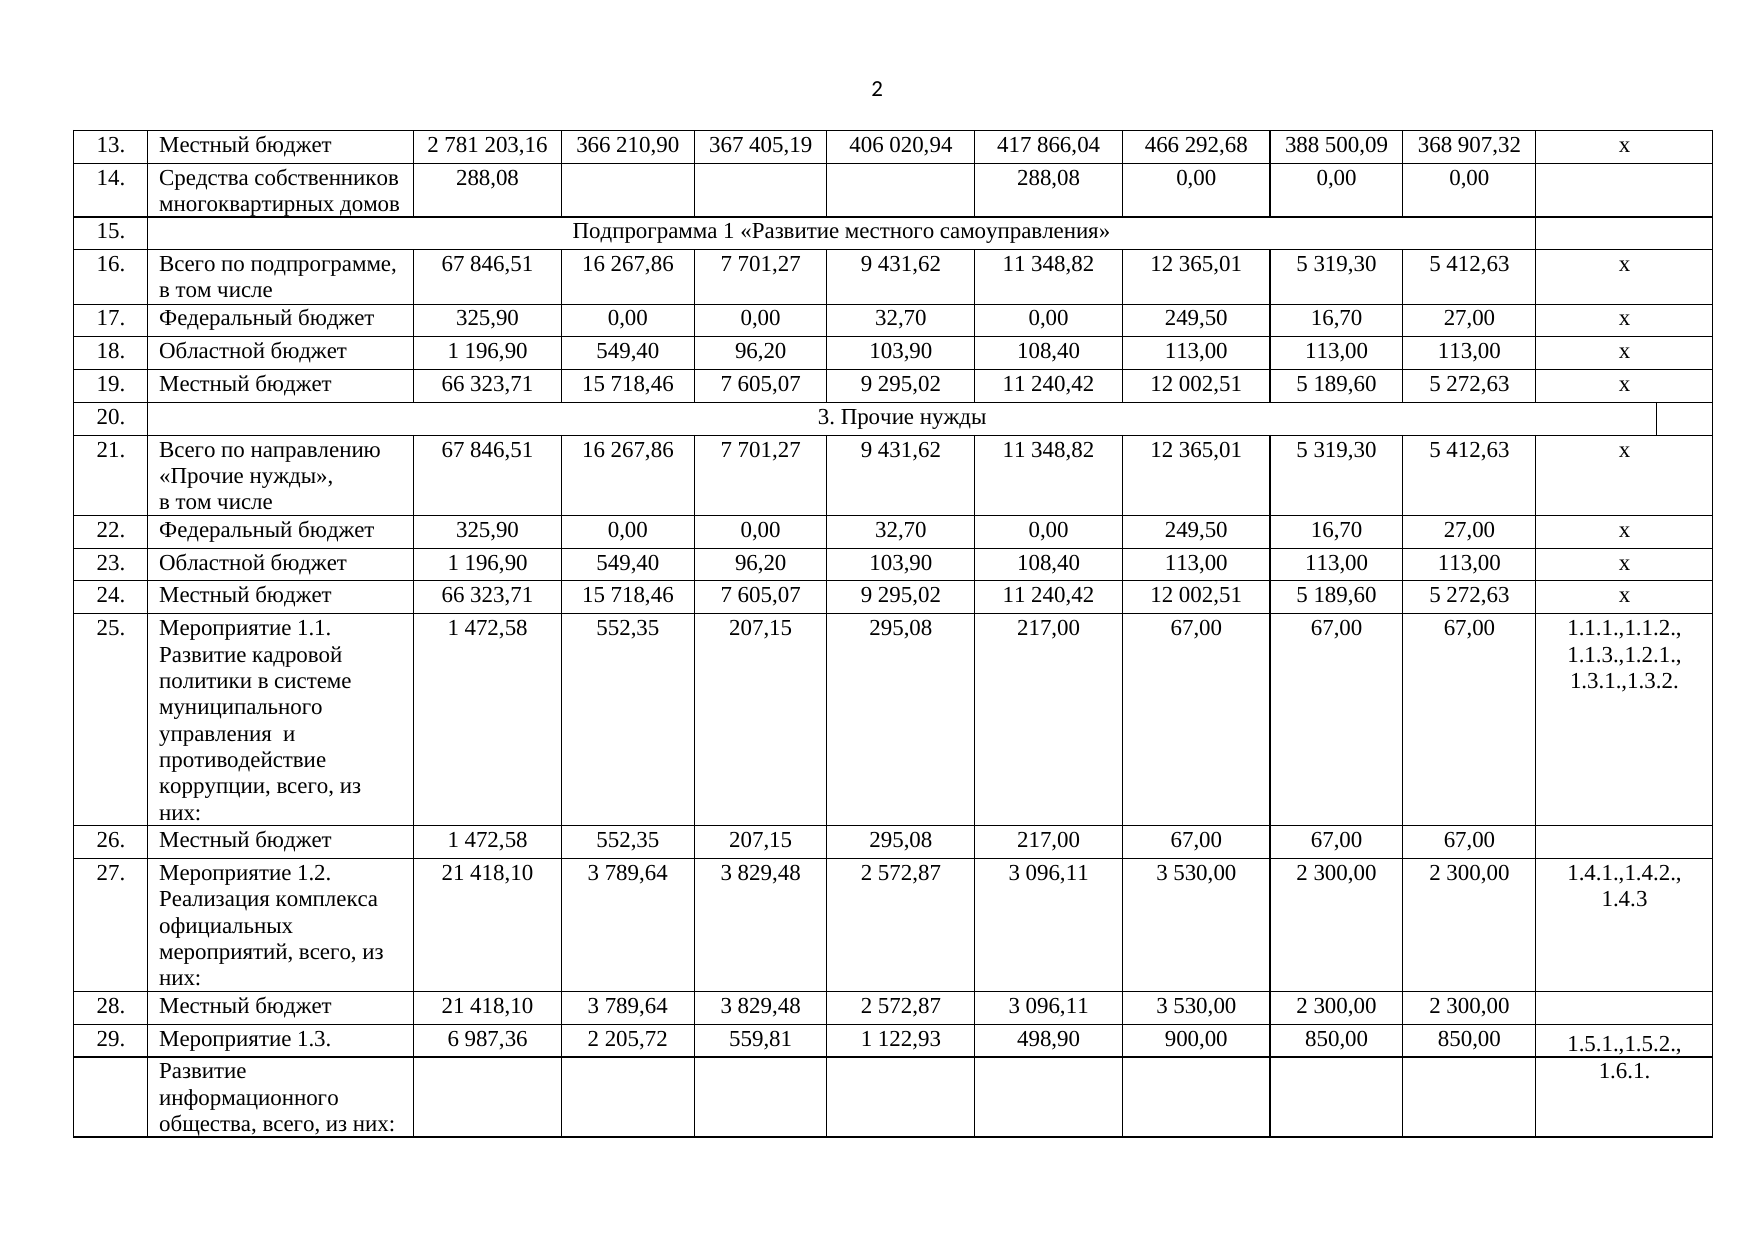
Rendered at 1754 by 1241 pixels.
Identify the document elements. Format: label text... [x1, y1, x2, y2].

table_cell 22. [74, 516, 147, 548]
table_cell [695, 164, 826, 216]
table_cell 3 789,64 [562, 992, 694, 1023]
table_cell 325,90 [414, 516, 561, 548]
table_cell 466 292,68 [1123, 131, 1269, 163]
table_cell [1536, 164, 1712, 216]
table_cell Федеральный бюджет [148, 516, 413, 548]
table_cell 15 718,46 [562, 581, 694, 613]
table_cell 7 701,27 [695, 436, 826, 515]
table_cell Мероприятие 1.1. Развитие кадровой политики в системе муниципального управления и противодействие коррупции, всего, из них: [148, 614, 413, 825]
table_cell 29. [74, 1025, 147, 1056]
table_cell 113,00 [1123, 549, 1269, 580]
table_cell 7 605,07 [695, 370, 826, 402]
table_cell 11 240,42 [975, 370, 1122, 402]
table_cell Областной бюджет [148, 337, 413, 369]
table_cell 3 829,48 [695, 992, 826, 1023]
table_cell 1 472,58 [414, 826, 561, 858]
table_cell 0,00 [562, 516, 694, 548]
table_cell 18. [74, 337, 147, 369]
table_cell Мероприятие 1.3. [148, 1025, 413, 1056]
table_cell 549,40 [562, 549, 694, 580]
table_cell 1 196,90 [414, 549, 561, 580]
table_cell 1 122,93 [827, 1025, 974, 1056]
table_cell 0,00 [562, 305, 694, 336]
table_cell Всего по подпрограмме, в том числе [148, 250, 413, 303]
table_cell 3 789,64 [562, 859, 694, 991]
table_cell 368 907,32 [1403, 131, 1535, 163]
table_cell 295,08 [827, 614, 974, 825]
table_cell 3 530,00 [1123, 859, 1269, 991]
table_cell 66 323,71 [414, 370, 561, 402]
table_cell Областной бюджет [148, 549, 413, 580]
table_cell 14. [74, 164, 147, 216]
table_cell 67,00 [1271, 826, 1402, 858]
table_cell 67,00 [1123, 826, 1269, 858]
table_cell 67 846,51 [414, 436, 561, 515]
table_cell Местный бюджет [148, 581, 413, 613]
table_cell 19. [74, 370, 147, 402]
table_cell 96,20 [695, 549, 826, 580]
table_cell x [1536, 250, 1712, 303]
table_cell 23. [74, 549, 147, 580]
table_cell 11 348,82 [975, 250, 1122, 303]
table_cell 16. [74, 250, 147, 303]
table_cell 1.4.1.,1.4.2., 1.4.3 [1536, 859, 1712, 991]
table_cell 113,00 [1403, 549, 1535, 580]
table_cell 12 002,51 [1123, 370, 1269, 402]
table_cell 367 405,19 [695, 131, 826, 163]
table_cell 0,00 [1403, 164, 1535, 216]
table_cell Подпрограмма 1 «Развитие местного самоуправления» [148, 218, 1535, 249]
table_cell Местный бюджет [148, 826, 413, 858]
table_cell 108,40 [975, 337, 1122, 369]
table_cell 15 718,46 [562, 370, 694, 402]
table_cell 9 431,62 [827, 436, 974, 515]
table_cell 325,90 [414, 305, 561, 336]
table_cell 9 295,02 [827, 370, 974, 402]
table_cell 113,00 [1123, 337, 1269, 369]
table_cell 32,70 [827, 305, 974, 336]
table_cell [1536, 218, 1712, 249]
table_cell 27. [74, 859, 147, 991]
table_cell 2 572,87 [827, 859, 974, 991]
table_cell 96,20 [695, 337, 826, 369]
table_cell 7 605,07 [695, 581, 826, 613]
table_cell 67 846,51 [414, 250, 561, 303]
table_cell 5 319,30 [1271, 250, 1402, 303]
table_cell 16,70 [1271, 305, 1402, 336]
table_cell 11 348,82 [975, 436, 1122, 515]
table_cell 0,00 [975, 305, 1122, 336]
table_cell Местный бюджет [148, 370, 413, 402]
table_cell Федеральный бюджет [148, 305, 413, 336]
table_cell 6 987,36 [414, 1025, 561, 1056]
table_cell 5 412,63 [1403, 436, 1535, 515]
table_cell 21. [74, 436, 147, 515]
table_cell 850,00 [1403, 1025, 1535, 1056]
table_cell x [1536, 337, 1712, 369]
table_cell 7 701,27 [695, 250, 826, 303]
table_cell [827, 1058, 974, 1136]
table_cell 1.1.1.,1.1.2., 1.1.3.,1.2.1., 1.3.1.,1.3.2. [1536, 614, 1712, 825]
table_cell 20. [74, 403, 147, 435]
table_cell 1 472,58 [414, 614, 561, 825]
table_cell 2 300,00 [1271, 992, 1402, 1023]
table_cell 559,81 [695, 1025, 826, 1056]
table_cell [1123, 1058, 1269, 1136]
table_cell 28. [74, 992, 147, 1023]
table_cell 0,00 [695, 305, 826, 336]
table_cell 207,15 [695, 614, 826, 825]
table_cell 11 240,42 [975, 581, 1122, 613]
table_cell 1.6.1. [1536, 1058, 1712, 1136]
table_cell 552,35 [562, 826, 694, 858]
table_cell 5 272,63 [1403, 370, 1535, 402]
table_cell [975, 1058, 1122, 1136]
table_cell [1536, 826, 1712, 858]
table_cell 32,70 [827, 516, 974, 548]
table_cell 2 300,00 [1271, 859, 1402, 991]
table_cell 66 323,71 [414, 581, 561, 613]
table_cell x [1536, 581, 1712, 613]
table_cell 103,90 [827, 337, 974, 369]
table_cell 9 295,02 [827, 581, 974, 613]
table_cell 388 500,09 [1271, 131, 1402, 163]
table_cell 21 418,10 [414, 859, 561, 991]
table_cell [1271, 1058, 1402, 1136]
table_cell 3. Прочие нужды [148, 403, 1656, 435]
table_cell 207,15 [695, 826, 826, 858]
table_cell 288,08 [975, 164, 1122, 216]
table_cell [414, 1058, 561, 1136]
table_cell 113,00 [1403, 337, 1535, 369]
table_cell 67,00 [1403, 614, 1535, 825]
table_cell x [1536, 305, 1712, 336]
table_cell Всего по направлению «Прочие нужды», в том числе [148, 436, 413, 515]
table_cell 0,00 [1123, 164, 1269, 216]
table_cell 16 267,86 [562, 250, 694, 303]
table_cell x [1536, 131, 1712, 163]
table_cell 417 866,04 [975, 131, 1122, 163]
table_cell 16,70 [1271, 516, 1402, 548]
table_cell 406 020,94 [827, 131, 974, 163]
table_cell 26. [74, 826, 147, 858]
table_cell 0,00 [695, 516, 826, 548]
table_cell 295,08 [827, 826, 974, 858]
table_cell 3 096,11 [975, 859, 1122, 991]
table_cell Развитие информационного общества, всего, из них: [148, 1058, 413, 1136]
table_cell 103,90 [827, 549, 974, 580]
table_cell 67,00 [1123, 614, 1269, 825]
table_cell Местный бюджет [148, 992, 413, 1023]
table_cell 67,00 [1403, 826, 1535, 858]
table_cell 2 781 203,16 [414, 131, 561, 163]
table_cell x [1536, 436, 1712, 515]
table_cell 5 189,60 [1271, 581, 1402, 613]
table_cell Средства собственников многоквартирных домов [148, 164, 413, 216]
table_cell 549,40 [562, 337, 694, 369]
table_cell 27,00 [1403, 305, 1535, 336]
table_cell [695, 1058, 826, 1136]
table_cell x [1536, 549, 1712, 580]
table_cell [562, 164, 694, 216]
table_cell 498,90 [975, 1025, 1122, 1056]
table_cell 288,08 [414, 164, 561, 216]
table_cell [562, 1058, 694, 1136]
table_cell 16 267,86 [562, 436, 694, 515]
table_cell [827, 164, 974, 216]
table_cell 3 829,48 [695, 859, 826, 991]
table_cell 850,00 [1271, 1025, 1402, 1056]
table_cell 15. [74, 218, 147, 249]
table_cell 25. [74, 614, 147, 825]
table_cell 0,00 [1271, 164, 1402, 216]
table_cell 3 530,00 [1123, 992, 1269, 1023]
table_cell 2 572,87 [827, 992, 974, 1023]
table_cell x [1536, 516, 1712, 548]
table_cell 552,35 [562, 614, 694, 825]
table_cell 2 300,00 [1403, 859, 1535, 991]
table_cell 5 272,63 [1403, 581, 1535, 613]
table_cell [74, 1058, 147, 1136]
table_cell 366 210,90 [562, 131, 694, 163]
table_cell 24. [74, 581, 147, 613]
table_cell Местный бюджет [148, 131, 413, 163]
table_cell [1657, 403, 1712, 435]
table_cell 108,40 [975, 549, 1122, 580]
table_cell x [1536, 370, 1712, 402]
table_cell 12 365,01 [1123, 250, 1269, 303]
table_cell 0,00 [975, 516, 1122, 548]
table_cell [1403, 1058, 1535, 1136]
table_cell 113,00 [1271, 337, 1402, 369]
table_cell 12 365,01 [1123, 436, 1269, 515]
table_cell 13. [74, 131, 147, 163]
table_cell 12 002,51 [1123, 581, 1269, 613]
table_cell 249,50 [1123, 516, 1269, 548]
table_cell 5 189,60 [1271, 370, 1402, 402]
table_cell 900,00 [1123, 1025, 1269, 1056]
table_cell 9 431,62 [827, 250, 974, 303]
table_cell 1.5.1.,1.5.2., [1536, 1025, 1712, 1056]
table_cell 249,50 [1123, 305, 1269, 336]
table_cell Мероприятие 1.2. Реализация комплекса официальных мероприятий, всего, из них: [148, 859, 413, 991]
table_cell 113,00 [1271, 549, 1402, 580]
table_cell 17. [74, 305, 147, 336]
table_cell 5 412,63 [1403, 250, 1535, 303]
table_cell 5 319,30 [1271, 436, 1402, 515]
table_cell 21 418,10 [414, 992, 561, 1023]
table_cell [1536, 992, 1712, 1023]
table_cell 3 096,11 [975, 992, 1122, 1023]
table_cell 27,00 [1403, 516, 1535, 548]
table_cell 217,00 [975, 614, 1122, 825]
table_cell 2 300,00 [1403, 992, 1535, 1023]
table_cell 217,00 [975, 826, 1122, 858]
table_cell 67,00 [1271, 614, 1402, 825]
table_cell 1 196,90 [414, 337, 561, 369]
table_cell 2 205,72 [562, 1025, 694, 1056]
